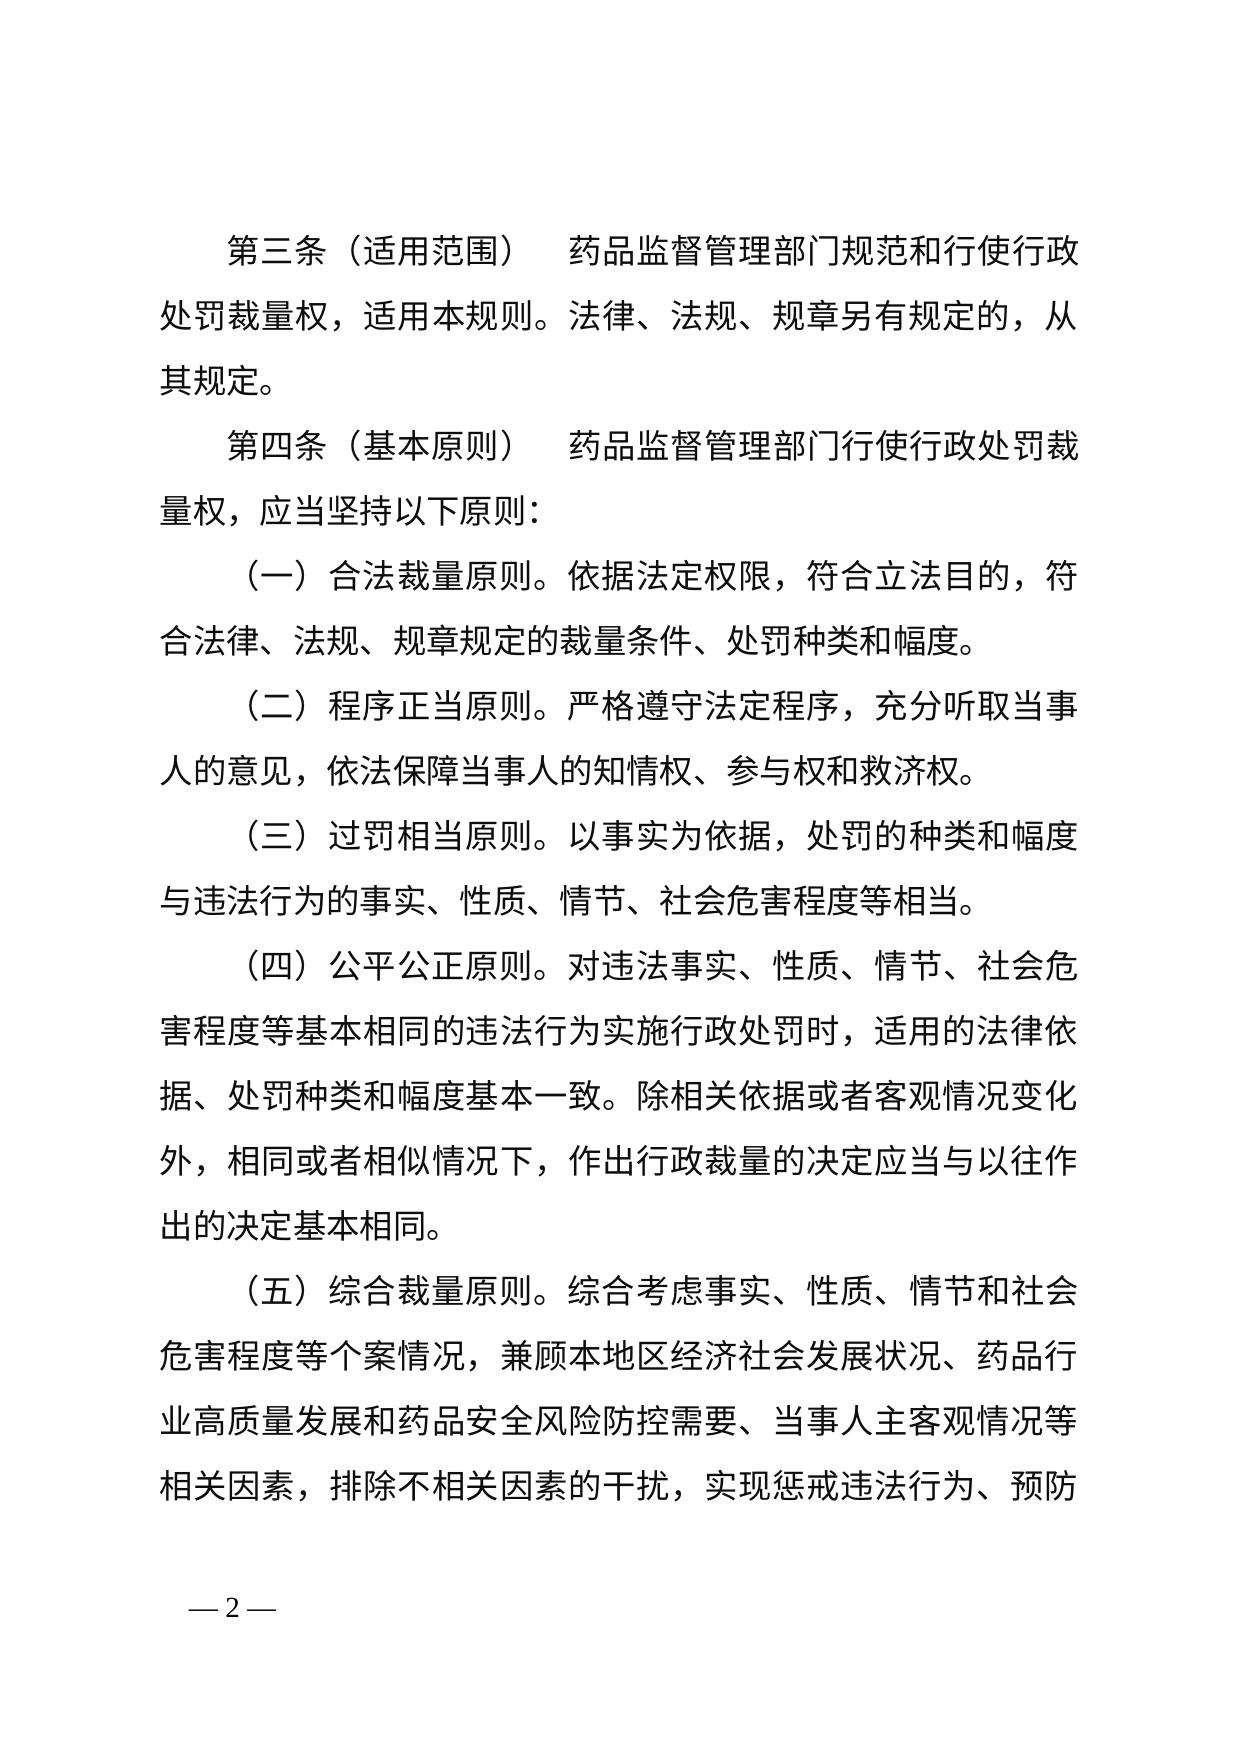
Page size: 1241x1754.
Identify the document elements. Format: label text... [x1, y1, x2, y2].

text （四）公平公正原则。对违法事实、性质、情节、社会危害程度等基本相同的违法行为实施行政处罚时，适用的法律依据、处罚种类和幅度基本一致。除相关依据或者客观情况变化外，相同或者相似情况下，作出行政裁量的决定应当与以往作出的决定基本相同。 [159, 932, 1081, 1257]
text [159, 1257, 1081, 1517]
text （三）过罚相当原则。以事实为依据，处罚的种类和幅度与违法行为的事实、性质、情节、社会危害程度等相当。 [159, 802, 1081, 932]
text 第四条（基本原则） 药品监督管理部门行使行政处罚裁量权，应当坚持以下原则： [159, 412, 1081, 542]
text （二）程序正当原则。严格遵守法定程序，充分听取当事人的意见，依法保障当事人的知情权、参与权和救济权。 [159, 672, 1081, 802]
text 第三条（适用范围） 药品监督管理部门规范和行使行政处罚裁量权，适用本规则。法律、法规、规章另有规定的，从其规定。 [159, 217, 1081, 412]
text （一）合法裁量原则。依据法定权限，符合立法目的，符合法律、法规、规章规定的裁量条件、处罚种类和幅度。 [159, 542, 1081, 672]
